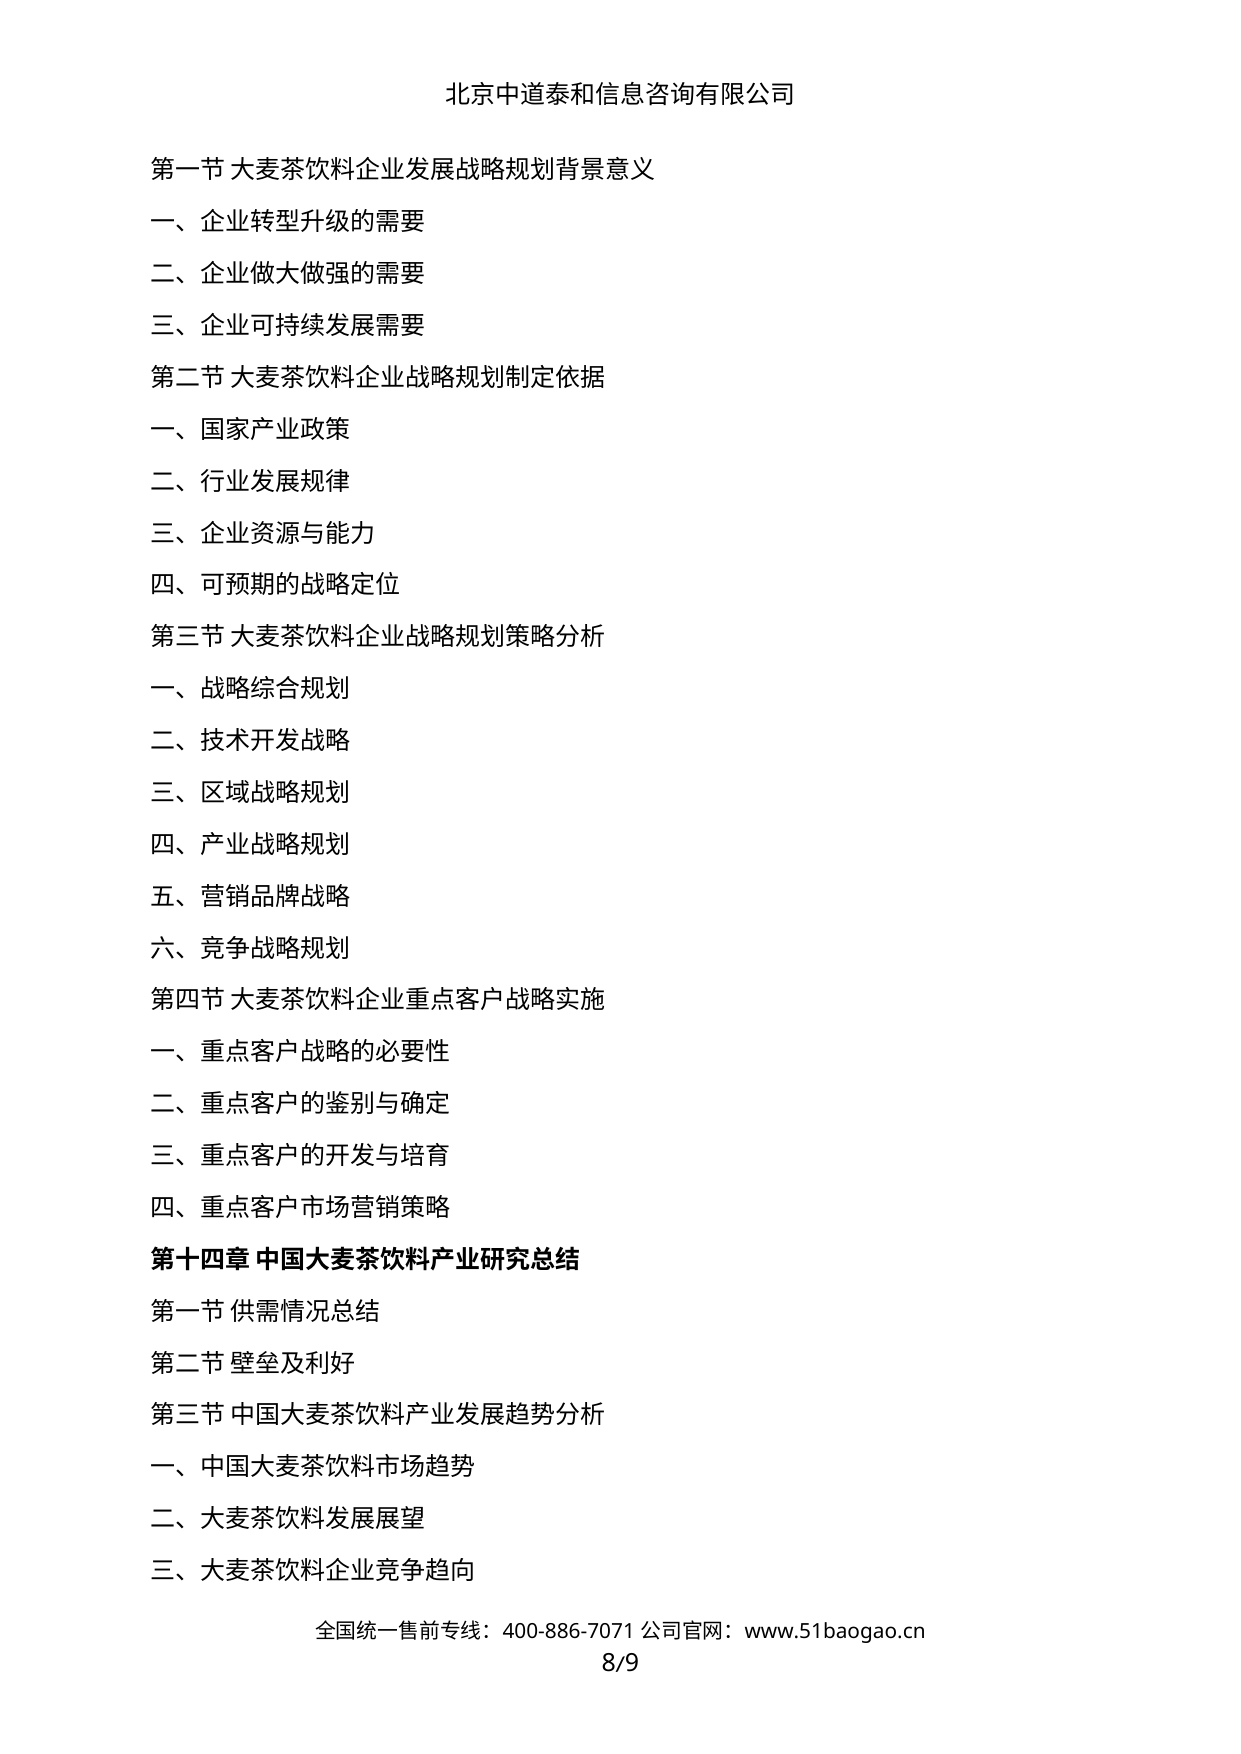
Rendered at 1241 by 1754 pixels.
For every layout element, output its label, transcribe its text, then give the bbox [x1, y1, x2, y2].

text 四、可预期的战略定位 [150, 565, 1090, 601]
text 第十四章 中国大麦茶饮料产业研究总结 [150, 1239, 1090, 1276]
text 三、重点客户的开发与培育 [150, 1136, 1090, 1172]
text 第一节 大麦茶饮料企业发展战略规划背景意义 [150, 150, 1090, 186]
text 第二节 大麦茶饮料企业战略规划制定依据 [150, 357, 1090, 394]
text 第三节 中国大麦茶饮料产业发展趋势分析 [150, 1395, 1090, 1431]
text 二、行业发展规律 [150, 461, 1090, 497]
text 一、战略综合规划 [150, 669, 1090, 705]
text 二、大麦茶饮料发展展望 [150, 1499, 1090, 1535]
text 一、中国大麦茶饮料市场趋势 [150, 1447, 1090, 1483]
text 四、产业战略规划 [150, 824, 1090, 861]
text 一、重点客户战略的必要性 [150, 1032, 1090, 1068]
text 三、大麦茶饮料企业竞争趋向 [150, 1551, 1090, 1587]
text 三、区域战略规划 [150, 772, 1090, 809]
text 二、技术开发战略 [150, 721, 1090, 757]
text 一、企业转型升级的需要 [150, 202, 1090, 238]
text 四、重点客户市场营销策略 [150, 1187, 1090, 1224]
text 第三节 大麦茶饮料企业战略规划策略分析 [150, 617, 1090, 653]
text 二、重点客户的鉴别与确定 [150, 1084, 1090, 1120]
text 第二节 壁垒及利好 [150, 1343, 1090, 1379]
text 一、国家产业政策 [150, 409, 1090, 446]
text 三、企业可持续发展需要 [150, 306, 1090, 342]
text 二、企业做大做强的需要 [150, 254, 1090, 290]
text 第四节 大麦茶饮料企业重点客户战略实施 [150, 980, 1090, 1016]
text 第一节 供需情况总结 [150, 1291, 1090, 1327]
text 五、营销品牌战略 [150, 876, 1090, 912]
text 六、竞争战略规划 [150, 928, 1090, 964]
text 三、企业资源与能力 [150, 513, 1090, 549]
